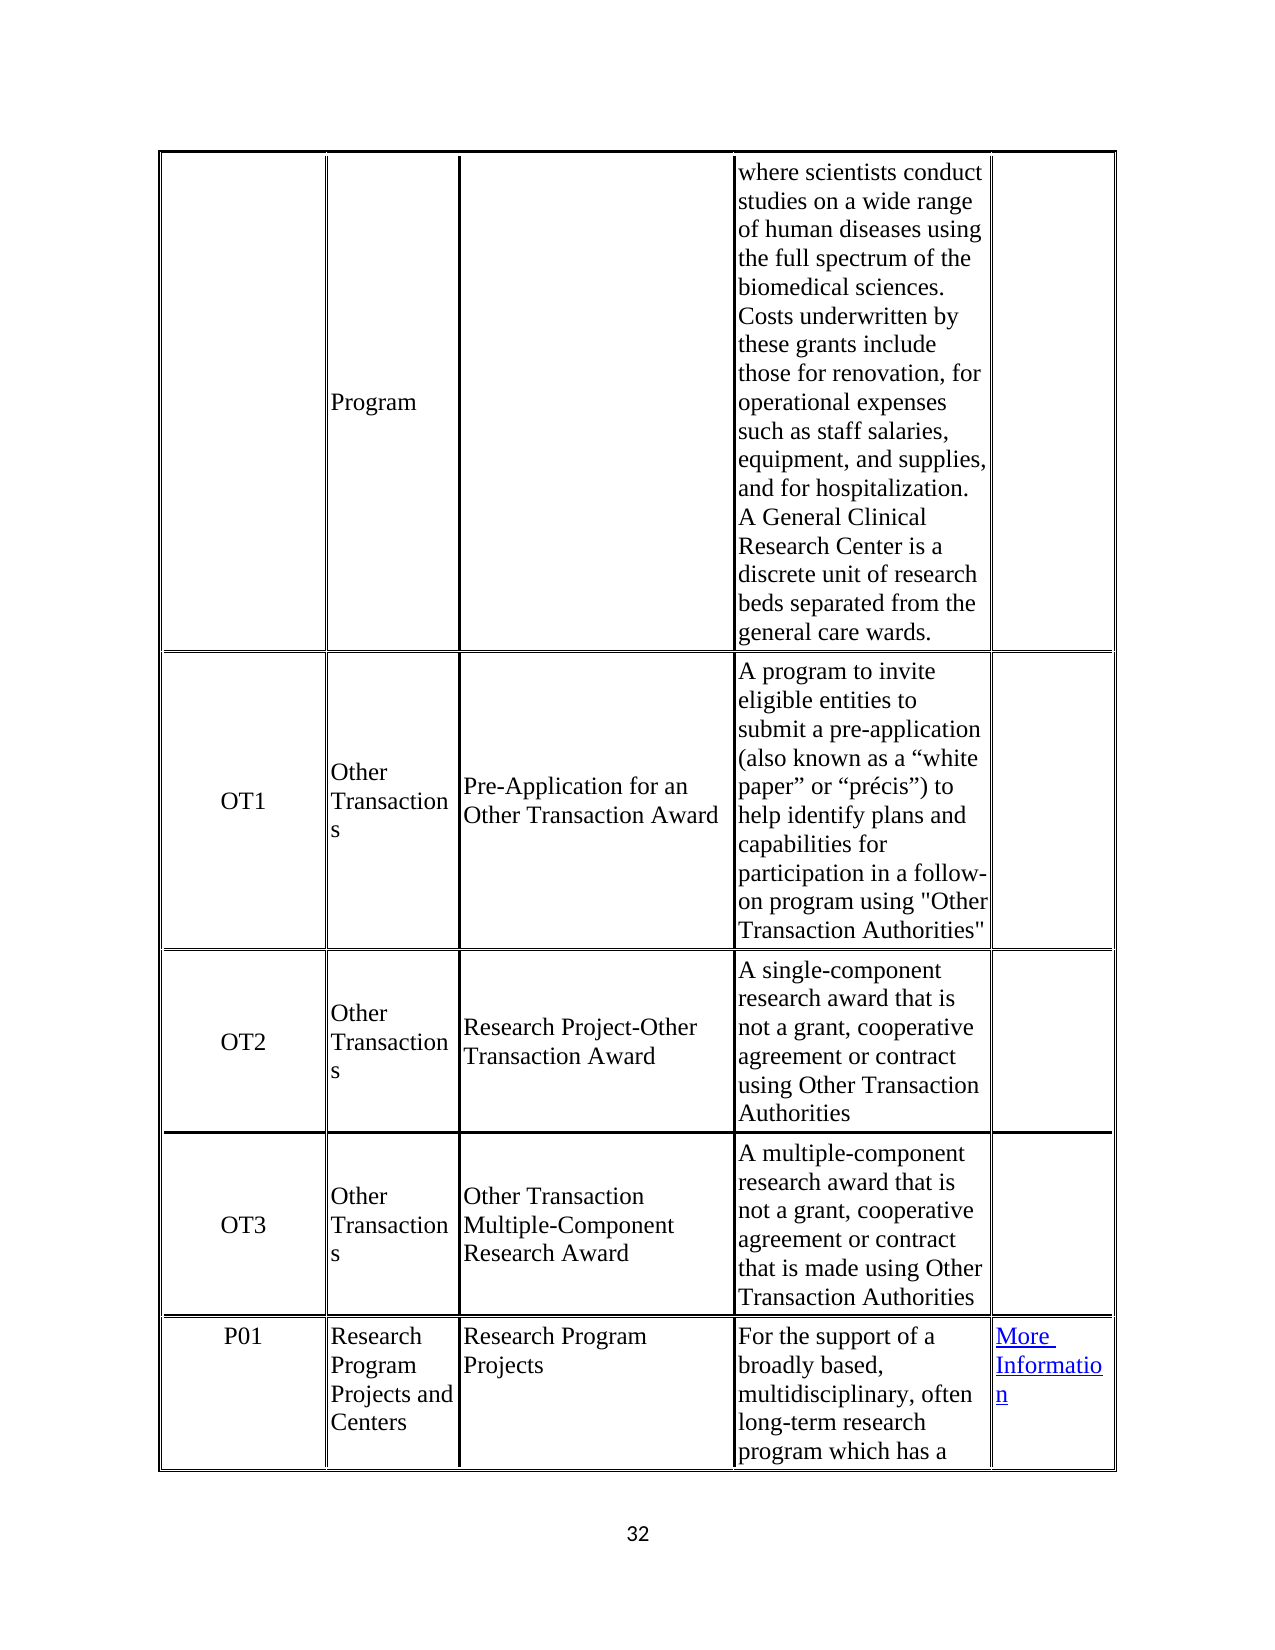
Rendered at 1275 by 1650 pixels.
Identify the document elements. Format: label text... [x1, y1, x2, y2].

table_cell Other Transaction Multiple-Component Research Award [461, 1134, 733, 1314]
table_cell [327, 153, 459, 649]
table_cell OT3 [162, 1131, 325, 1314]
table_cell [459, 152, 734, 649]
table_cell OT1 [162, 650, 325, 948]
table_cell M01 [162, 153, 327, 649]
table_cell Pre-Application for an Other Transaction Award [461, 653, 733, 948]
table_cell More Information [992, 1314, 1114, 1469]
table_cell A multiple-component research award that is not a grant, cooperative agreement or contract that is made using Other Transaction Authorities [736, 1134, 990, 1314]
table_cell [992, 948, 1115, 1131]
table_cell OT2 [160, 948, 327, 1131]
table_cell [993, 1131, 1114, 1314]
table_cell A program to invite eligible entities to submit a pre-application (also known as a “white paper” or “précis”) to help identify plans and capabilities for participation in a follow-on program using "Other Transaction Authorities" [736, 653, 990, 948]
table_cell [992, 153, 1114, 649]
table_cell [734, 153, 992, 649]
table_cell A single-component research award that is not a grant, cooperative agreement or contract using Other Transaction Authorities [736, 951, 990, 1131]
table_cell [459, 1318, 734, 1469]
table_cell P01 [162, 1314, 327, 1469]
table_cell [734, 1318, 992, 1469]
table_cell [993, 650, 1114, 948]
table_cell Other Transactions [328, 1134, 458, 1314]
table_cell Other Transactions [328, 951, 458, 1131]
table_cell Research Project-Other Transaction Award [461, 951, 733, 1131]
table_cell Other Transactions [328, 653, 458, 948]
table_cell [327, 1318, 459, 1469]
